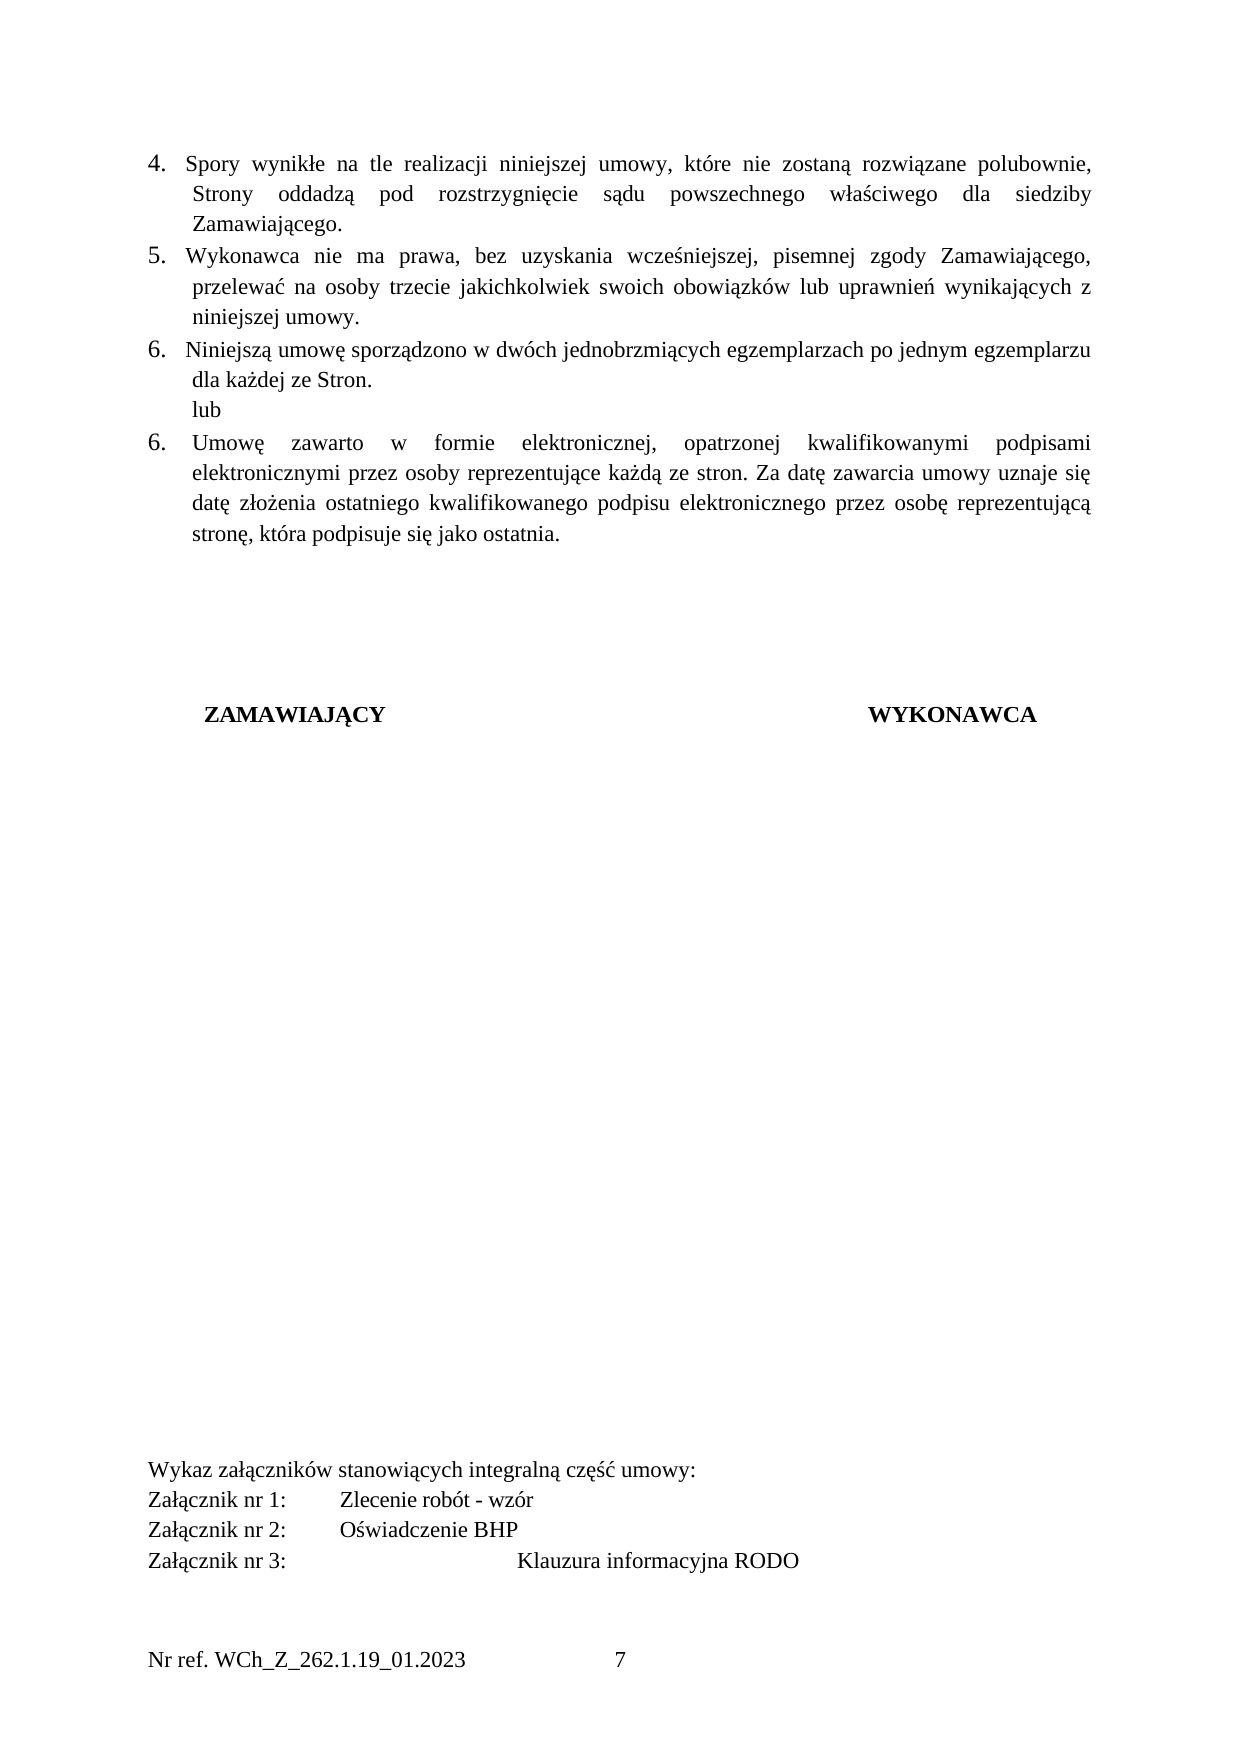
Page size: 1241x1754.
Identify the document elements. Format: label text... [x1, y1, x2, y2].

list Umowę zawarto w formie elektronicznej, opatrzonej kwalifikowanymi podpisami elektronicznymi przez osoby reprezentujące każdą ze stron. Za datę zawarcia umowy uznaje się datę złożenia ostatniego kwalifikowanego podpisu elektronicznego przez osobę reprezentującą stronę, która podpisuje się jako ostatnia. [148, 427, 1093, 546]
text Załącznik nr 1: Zlecenie robót - wzór [148, 1486, 1093, 1513]
text Wykaz załączników stanowiących integralną część umowy: [148, 1456, 1093, 1482]
text lub [192, 396, 1093, 423]
list Niniejszą umowę sporządzono w dwóch jednobrzmiących egzemplarzach po jednym egzemplarzu dla każdej ze Stron. [148, 334, 1093, 393]
list Wykonawca nie ma prawa, bez uzyskania wcześniejszej, pisemnej zgody Zamawiającego, przelewać na osoby trzecie jakichkolwiek swoich obowiązków lub uprawnień wynikających z niniejszej umowy. [148, 241, 1093, 330]
list Spory wynikłe na tle realizacji niniejszej umowy, które nie zostaną rozwiązane polubownie, Strony oddadzą pod rozstrzygnięcie sądu powszechnego właściwego dla siedziby Zamawiającego. [148, 148, 1093, 237]
text Załącznik nr 3: Klauzura informacyjna RODO [148, 1547, 1093, 1573]
text Załącznik nr 2: Oświadczenie BHP [148, 1517, 1093, 1543]
text ZAMAWIAJĄCY WYKONAWCA [148, 701, 1093, 727]
